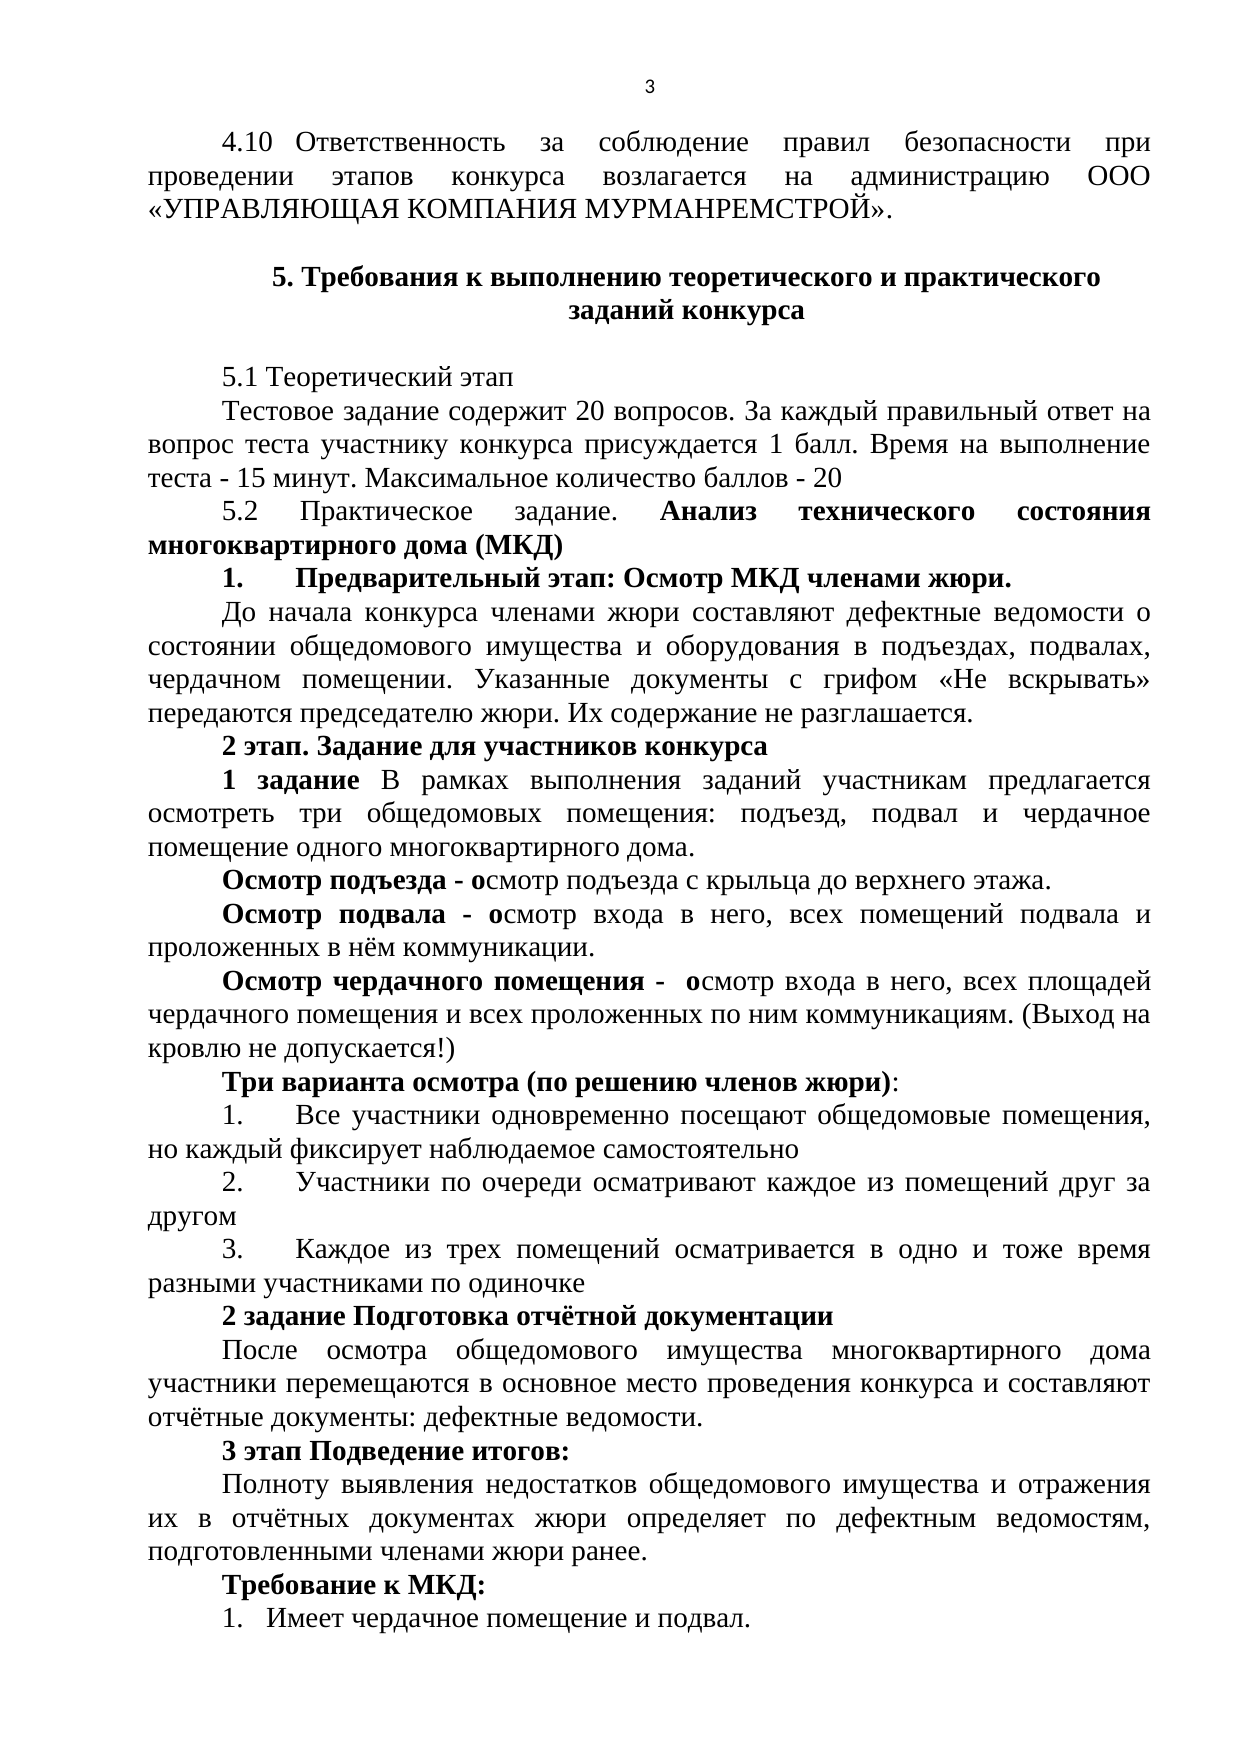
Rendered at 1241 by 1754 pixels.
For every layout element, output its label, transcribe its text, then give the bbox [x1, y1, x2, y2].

list Осмотр подъезда - осмотр подъезда с крыльца до верхнего этажа. [148, 862, 1152, 896]
list 2 задание Подготовка отчётной документации [148, 1298, 1152, 1332]
list Тестовое задание содержит 20 вопросов. За каждый правильный ответ на вопрос теста участнику конкурса присуждается 1 балл. Время на выполнение теста - 15 минут. Максимальное количество баллов - 20 [148, 393, 1152, 493]
list Участники по очереди осматривают каждое из помещений друг за другом [148, 1164, 1152, 1231]
list До начала конкурса членами жюри составляют дефектные ведомости о состоянии общедомового имущества и оборудования в подъездах, подвалах, чердачном помещении. Указанные документы с грифом «Не вскрывать» передаются председателю жюри. Их содержание не разглашается. [148, 594, 1152, 728]
list 5. Требования к выполнению теоретического и практического заданий конкурса [222, 259, 1152, 326]
list Осмотр подвала - осмотр входа в него, всех помещений подвала и проложенных в нём коммуникации. [148, 896, 1152, 963]
list 2 этап. Задание для участников конкурса [148, 728, 1152, 762]
list Полноту выявления недостатков общедомового имущества и отражения их в отчётных документах жюри определяет по дефектным ведомостям, подготовленными членами жюри ранее. [148, 1466, 1152, 1567]
list Три варианта осмотра (по решению членов жюри): [148, 1064, 1152, 1097]
list После осмотра общедомового имущества многоквартирного дома участники перемещаются в основное место проведения конкурса и составляют отчётные документы: дефектные ведомости. [148, 1332, 1152, 1433]
list Предварительный этап: Осмотр МКД членами жюри. [148, 561, 1152, 594]
list 1 задание В рамках выполнения заданий участникам предлагается осмотреть три общедомовых помещения: подъезд, подвал и чердачное помещение одного многоквартирного дома. [148, 762, 1152, 862]
list Каждое из трех помещений осматривается в одно и тоже время разными участниками по одиночке [148, 1231, 1152, 1298]
list 5.1 Теоретический этап [148, 359, 1152, 393]
list 5.2 Практическое задание. Анализ технического состояния многоквартирного дома (МКД) [148, 493, 1152, 561]
list Осмотр чердачного помещения - осмотр входа в него, всех площадей чердачного помещения и всех проложенных по ним коммуникациям. (Выход на кровлю не допускается!) [148, 963, 1152, 1064]
list 3 этап Подведение итогов: [148, 1433, 1152, 1466]
list Имеет чердачное помещение и подвал. [148, 1600, 1152, 1634]
list Требование к МКД: [148, 1567, 1152, 1600]
list Все участники одновременно посещают общедомовые помещения, но каждый фиксирует наблюдаемое самостоятельно [148, 1097, 1152, 1164]
list Ответственность за соблюдение правил безопасности при проведении этапов конкурса возлагается на администрацию ООО «УПРАВЛЯЮЩАЯ КОМПАНИЯ МУРМАНРЕМСТРОЙ». [148, 124, 1152, 225]
